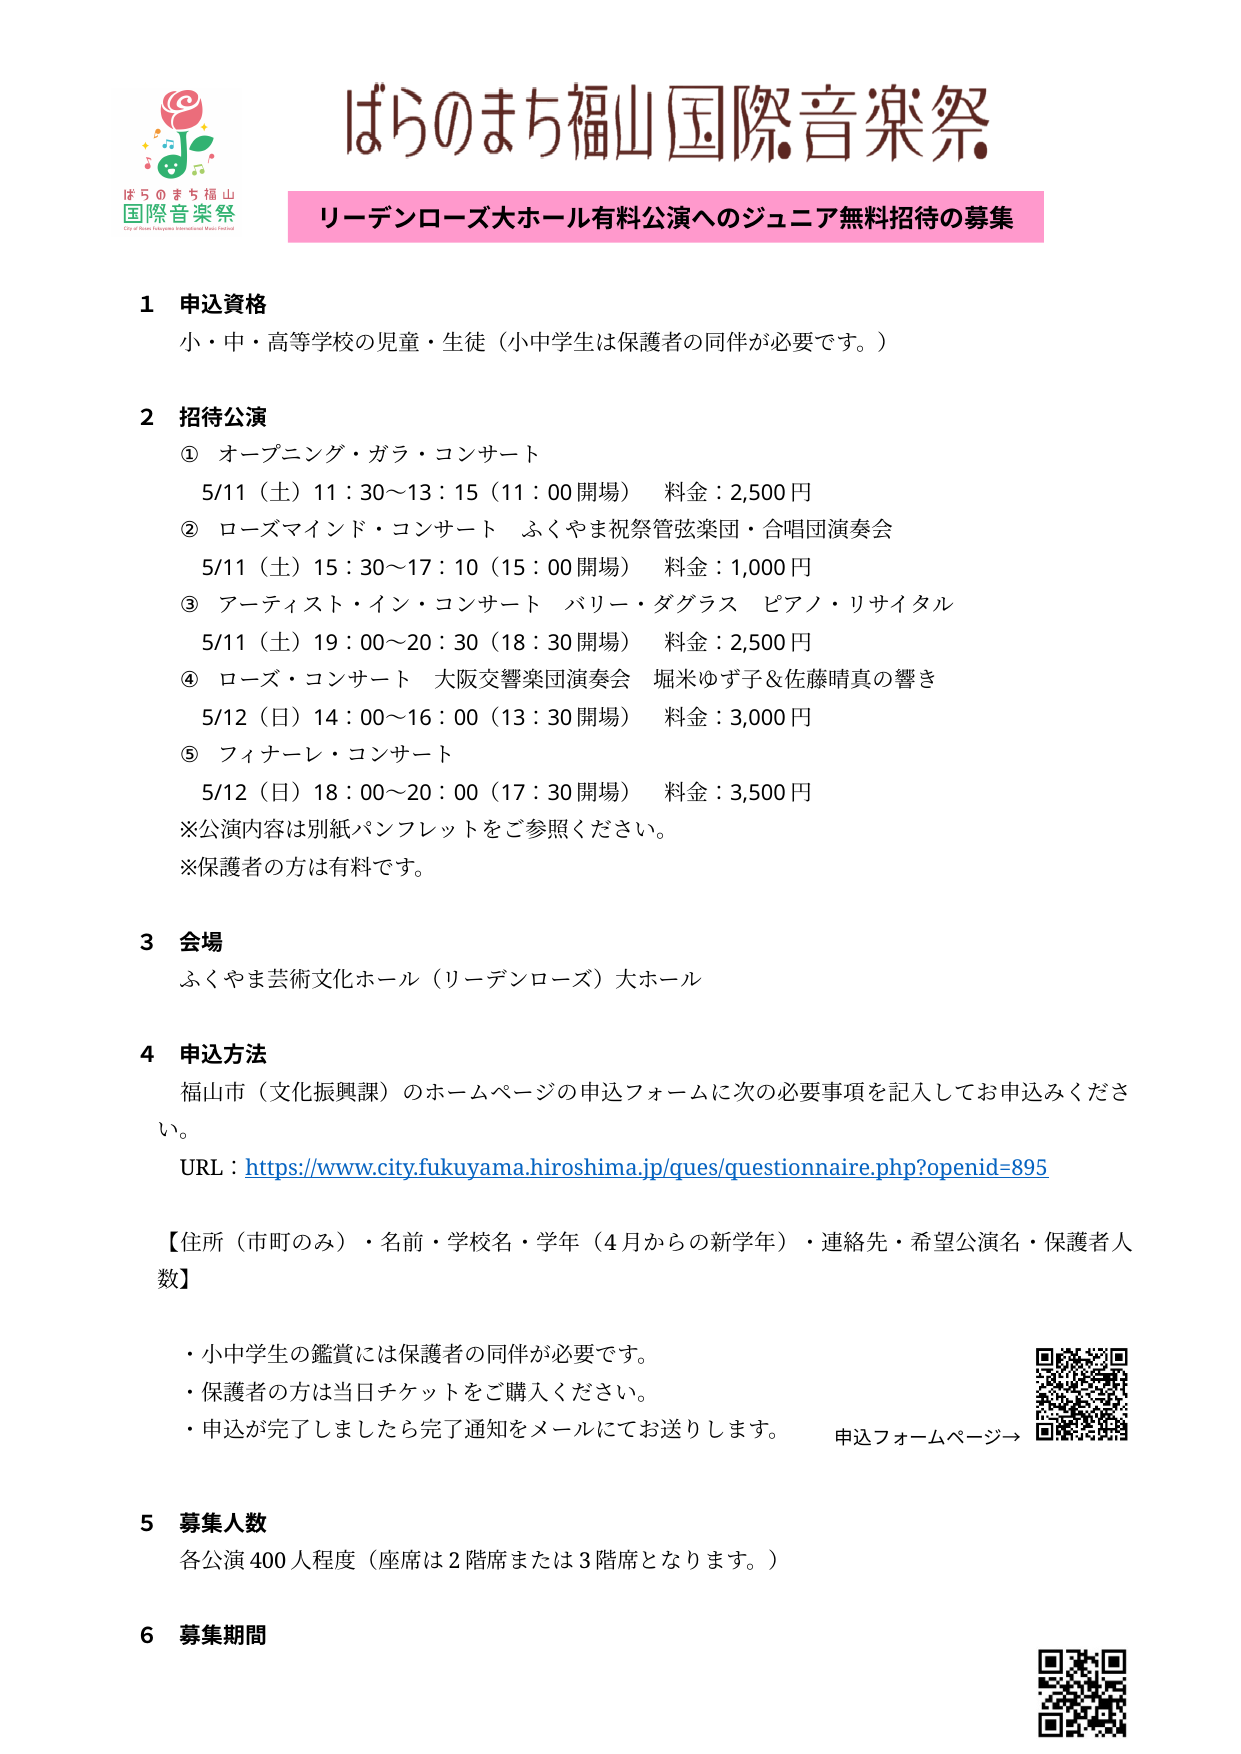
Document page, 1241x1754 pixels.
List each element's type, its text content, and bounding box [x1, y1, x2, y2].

text １ 申込資格 [136, 284, 1134, 322]
text ・小中学生の鑑賞には保護者の同伴が必要です。 [179, 1334, 1134, 1372]
text 小・中・高等学校の児童・生徒（小中学生は保護者の同伴が必要です。） [136, 322, 1134, 359]
text 福山市（文化振興課）のホームページの申込フォームに次の必要事項を記入してお申込みください。 [136, 1072, 1134, 1147]
text 各公演400人程度（座席は2階席または3階席となります。） [136, 1541, 1134, 1578]
text ３ 会場 [136, 922, 1134, 959]
list フィナーレ・コンサート [179, 734, 1134, 772]
text ・保護者の方は当日チケットをご購入ください。 [179, 1372, 1035, 1409]
picture [111, 88, 243, 237]
text 5/11（土）19：00～20：30（18：30開場） 料金：2,500円 [136, 622, 1134, 659]
text 5/11（土）15：30～17：10（15：00開場） 料金：1,000円 [179, 547, 1134, 584]
list アーティスト・イン・コンサート バリー・ダグラス ピアノ・リサイタル [179, 584, 1134, 622]
picture [340, 78, 992, 169]
text 5/12（日）18：00～20：00（17：30開場） 料金：3,500円 [136, 772, 1134, 809]
text URL：https://www.city.fukuyama.hiroshima.jp/ques/questionnaire.php?openid=895 [136, 1147, 1134, 1184]
text ※保護者の方は有料です。 [136, 847, 1134, 884]
picture [1035, 1646, 1129, 1739]
text ６ 募集期間 [136, 1616, 1134, 1653]
list ローズマインド・コンサート ふくやま祝祭管弦楽団・合唱団演奏会 [179, 509, 1134, 547]
picture [1035, 1347, 1129, 1442]
list オープニング・ガラ・コンサート [179, 434, 1134, 472]
text ２ 招待公演 [136, 397, 1134, 434]
text ５ 募集人数 [136, 1503, 1134, 1541]
text 5/12（日）14：00～16：00（13：30開場） 料金：3,000円 [136, 697, 1134, 734]
text ・申込が完了しましたら完了通知をメールにてお送りします。 [179, 1409, 1134, 1447]
text 5/11（土）11：30～13：15（11：00開場） 料金：2,500円 [136, 472, 1134, 509]
text ※公演内容は別紙パンフレットをご参照ください。 [136, 809, 1134, 847]
list ローズ・コンサート 大阪交響楽団演奏会 堀米ゆず子＆佐藤晴真の響き [179, 659, 1134, 697]
text 【住所（市町のみ）・名前・学校名・学年（4月からの新学年）・連絡先・希望公演名・保護者人数】 [158, 1222, 1134, 1297]
text ４ 申込方法 [136, 1034, 1134, 1072]
text ふくやま芸術文化ホール（リーデンローズ）大ホール [136, 959, 1134, 997]
